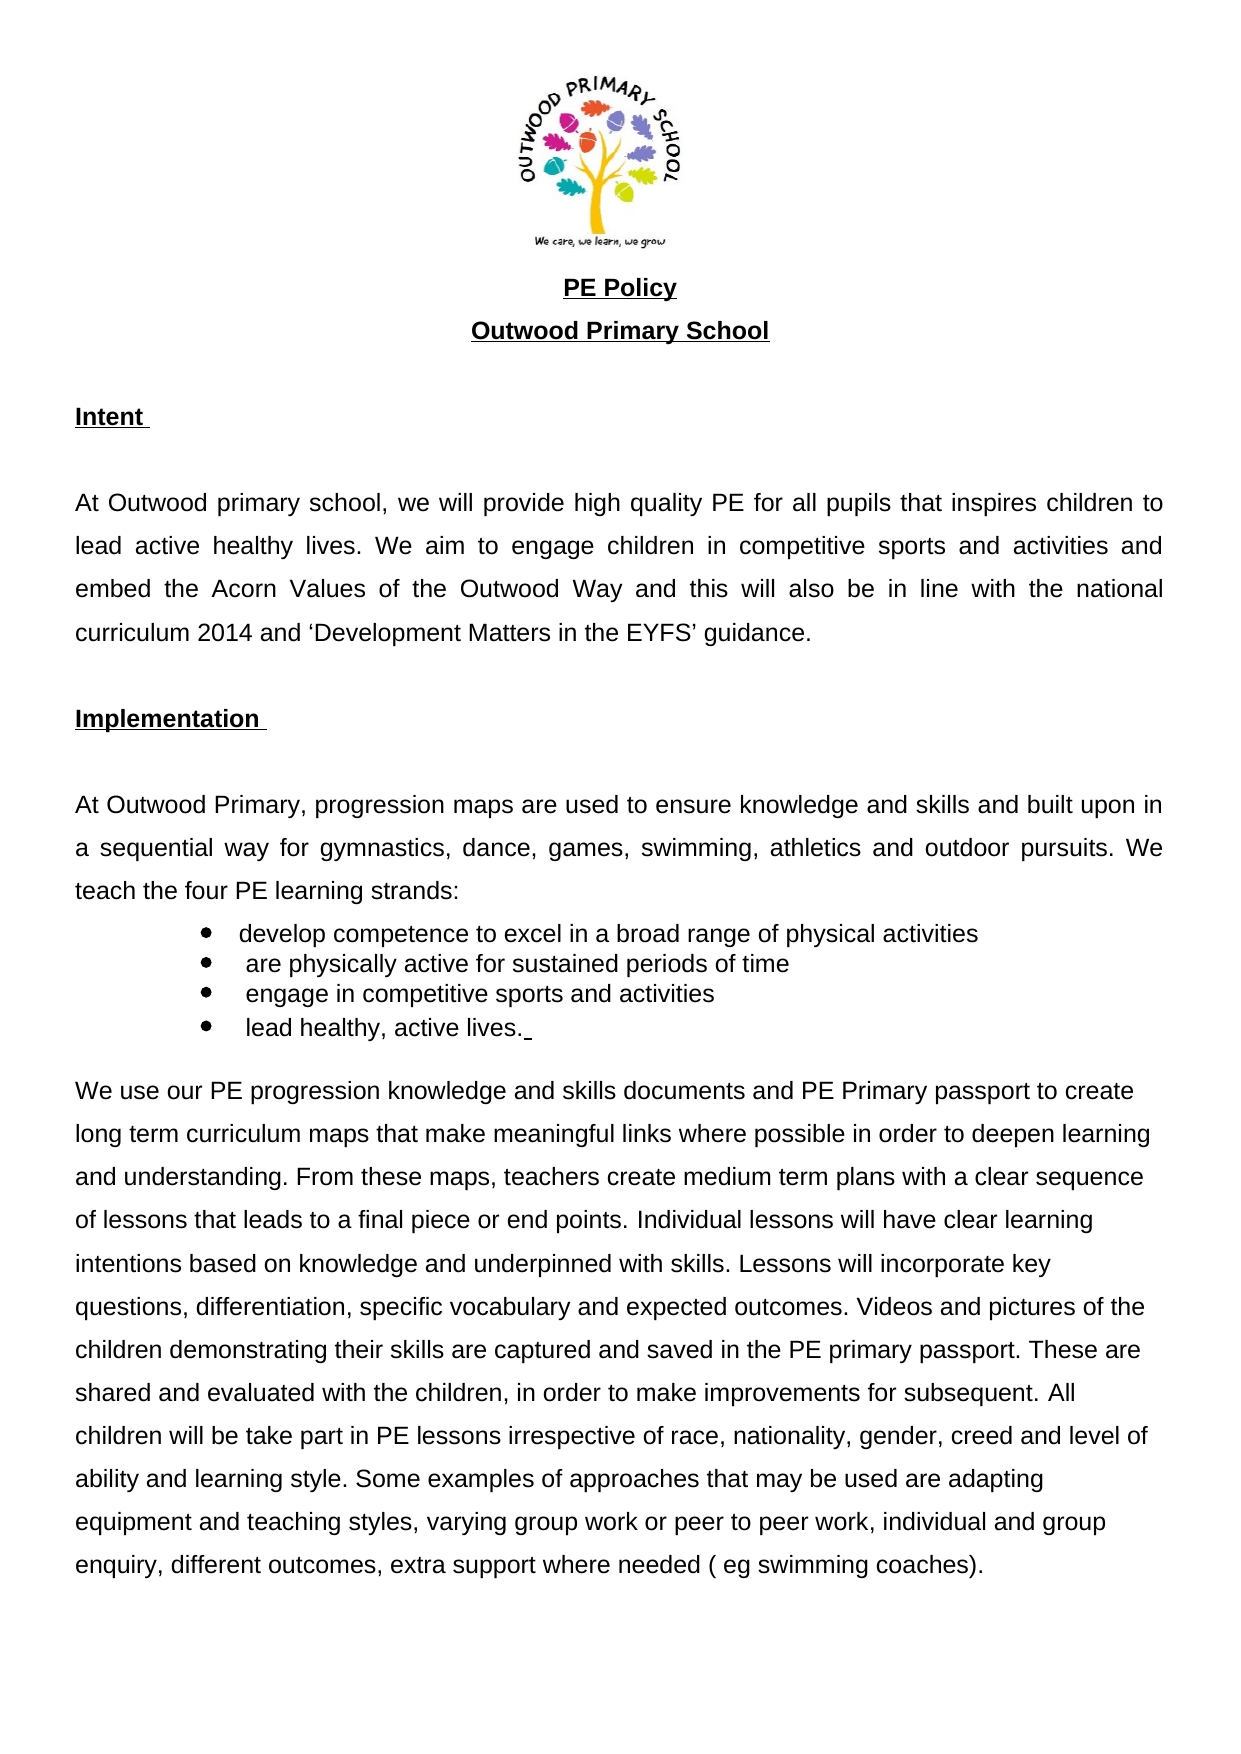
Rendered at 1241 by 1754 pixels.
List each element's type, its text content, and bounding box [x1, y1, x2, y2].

text At Outwood Primary, progression maps are used to ensure knowledge and skills and built upon in a sequential way for gymnastics, dance, games, swimming, athletics and outdoor pursuits. We teach the four PE learning strands: [75, 747, 1165, 905]
text At Outwood primary school, we will provide high quality PE for all pupils that inspires children to lead active healthy lives. We aim to engage children in competitive sports and activities and embed the Acorn Values of the Outwood Way and this will also be in line with the national curriculum 2014 and ‘Development Matters in the EYFS’ guidance. [75, 488, 1165, 646]
picture [517, 75, 686, 249]
text Intent [75, 402, 1165, 431]
text Outwood Primary School [75, 316, 1165, 344]
list engage in competitive sports and activities [201, 979, 1165, 1009]
list lead healthy, active lives. [201, 1009, 1165, 1042]
list are physically active for sustained periods of time [201, 949, 1165, 979]
text We use our PE progression knowledge and skills documents and PE Primary passport to create long term curriculum maps that make meaningful links where possible in order to deepen learning and understanding. From these maps, teachers create medium term plans with a clear sequence of lessons that leads to a final piece or end points. Individual lessons will have clear learning intentions based on knowledge and underpinned with skills. Lessons will incorporate key questions, differentiation, specific vocabulary and expected outcomes. Videos and pictures of the children demonstrating their skills are captured and saved in the PE primary passport. These are shared and evaluated with the children, in order to make improvements for subsequent. All children will be take part in PE lessons irrespective of race, nationality, gender, creed and level of ability and learning style. Some examples of approaches that may be used are adapting equipment and teaching styles, varying group work or peer to peer work, individual and group enquiry, different outcomes, extra support where needed ( eg swimming coaches). [75, 1076, 1165, 1579]
text Implementation [75, 704, 1165, 732]
text PE Policy [75, 272, 1165, 301]
list develop competence to excel in a broad range of physical activities [201, 919, 1165, 949]
